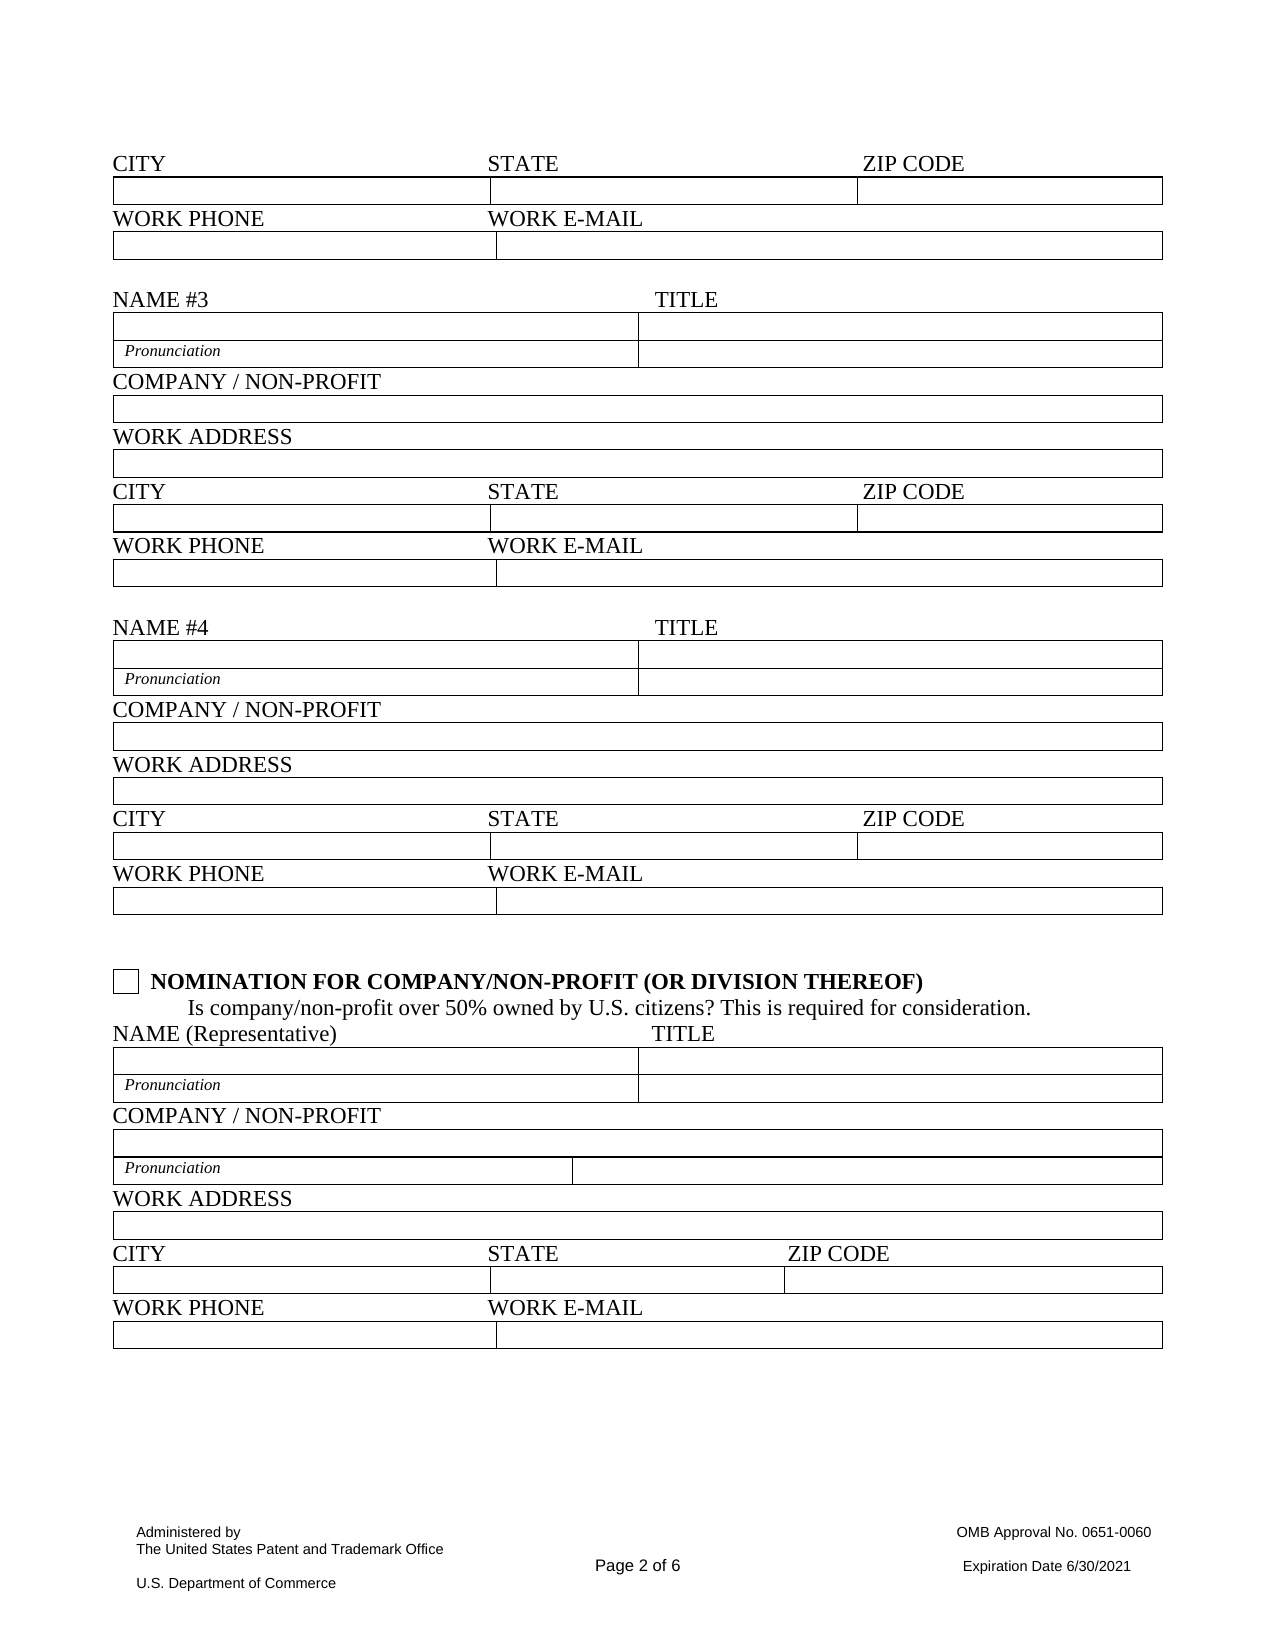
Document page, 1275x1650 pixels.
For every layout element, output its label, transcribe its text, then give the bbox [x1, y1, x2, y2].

table_cell [639, 341, 1162, 367]
text WORK ADDRESS [112, 751, 1162, 777]
table_header [639, 641, 1162, 667]
table_header [114, 1130, 1162, 1156]
text COMPANY / NON-PROFIT [112, 368, 1162, 394]
table_header [491, 505, 857, 531]
table_header [858, 833, 1162, 859]
table_header [785, 1267, 1162, 1293]
text WORK PHONE WORK E-MAIL [112, 1294, 1162, 1321]
table_header [497, 888, 1162, 914]
text WORK ADDRESS [112, 423, 1162, 449]
text CITY STATE ZIP CODE [112, 150, 1162, 176]
text NOMINATION FOR COMPANY/NON-PROFIT (OR DIVISION THEREOF) [112, 968, 1162, 994]
table_header [114, 313, 638, 340]
table_header [114, 641, 638, 667]
text COMPANY / NON-PROFIT [112, 696, 1162, 722]
table_header [114, 1048, 638, 1074]
table_header [114, 560, 496, 586]
text CITY STATE ZIP CODE [112, 478, 1162, 504]
text WORK PHONE WORK E-MAIL [112, 205, 1162, 231]
table_cell [639, 1075, 1162, 1102]
table_header [639, 313, 1162, 340]
text CITY STATE ZIP CODE [112, 805, 1162, 832]
text COMPANY / NON-PROFIT [112, 1103, 1162, 1129]
text CITY STATE ZIP CODE [112, 1240, 1162, 1266]
text WORK ADDRESS [112, 1185, 1162, 1211]
table_header [497, 560, 1162, 586]
table_header [491, 178, 857, 204]
table_header [497, 232, 1162, 258]
table_header [491, 833, 857, 859]
table_header [114, 778, 1162, 804]
table_header [858, 505, 1162, 531]
table_cell Pronunciation [114, 669, 638, 695]
table_header [114, 178, 490, 204]
text NAME #4 TITLE [112, 614, 1162, 640]
table_header [114, 1322, 496, 1348]
text Is company/non-profit over 50% owned by U.S. citizens? This is required for consideration. [112, 994, 1162, 1020]
text NAME (Representative) TITLE [112, 1020, 1162, 1047]
table_header [114, 1212, 1162, 1238]
table_header [639, 1048, 1162, 1074]
text WORK PHONE WORK E-MAIL [112, 532, 1162, 559]
table_header [114, 450, 1162, 477]
table_header [114, 833, 490, 859]
table_header [497, 1322, 1162, 1348]
table_header [858, 178, 1162, 204]
table_header [114, 888, 496, 914]
table_cell [639, 669, 1162, 695]
table_cell Pronunciation [114, 1158, 572, 1184]
table_header [114, 505, 490, 531]
text WORK PHONE WORK E-MAIL [112, 860, 1162, 887]
table_cell [573, 1158, 1162, 1184]
table_header [491, 1267, 784, 1293]
table_header [114, 396, 1162, 422]
table_header [114, 1267, 490, 1293]
table_cell Pronunciation [114, 1075, 638, 1102]
table_header [114, 723, 1162, 749]
table_cell Pronunciation [114, 341, 638, 367]
text NAME #3 TITLE [112, 286, 1162, 312]
table_header [114, 232, 496, 258]
